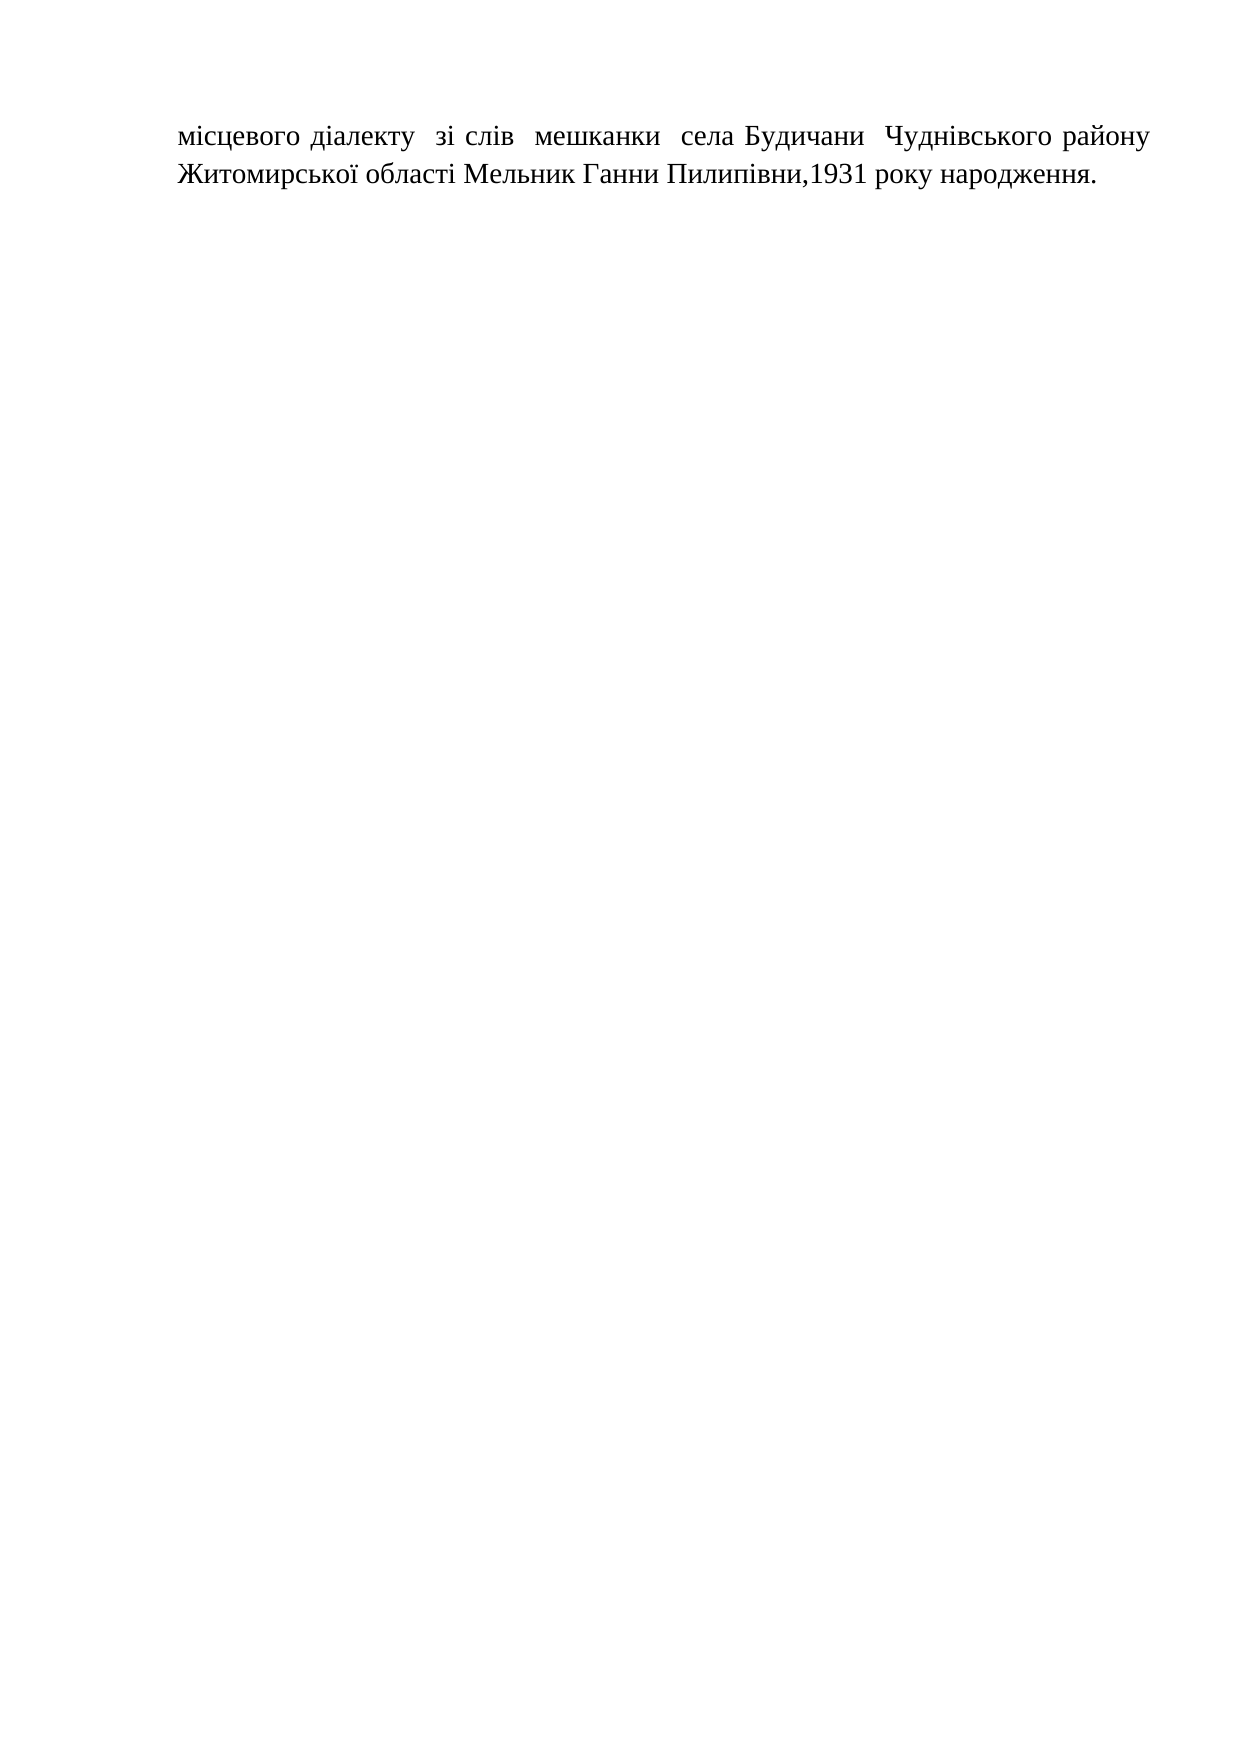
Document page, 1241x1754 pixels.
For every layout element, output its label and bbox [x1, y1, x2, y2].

text [177, 118, 1152, 190]
